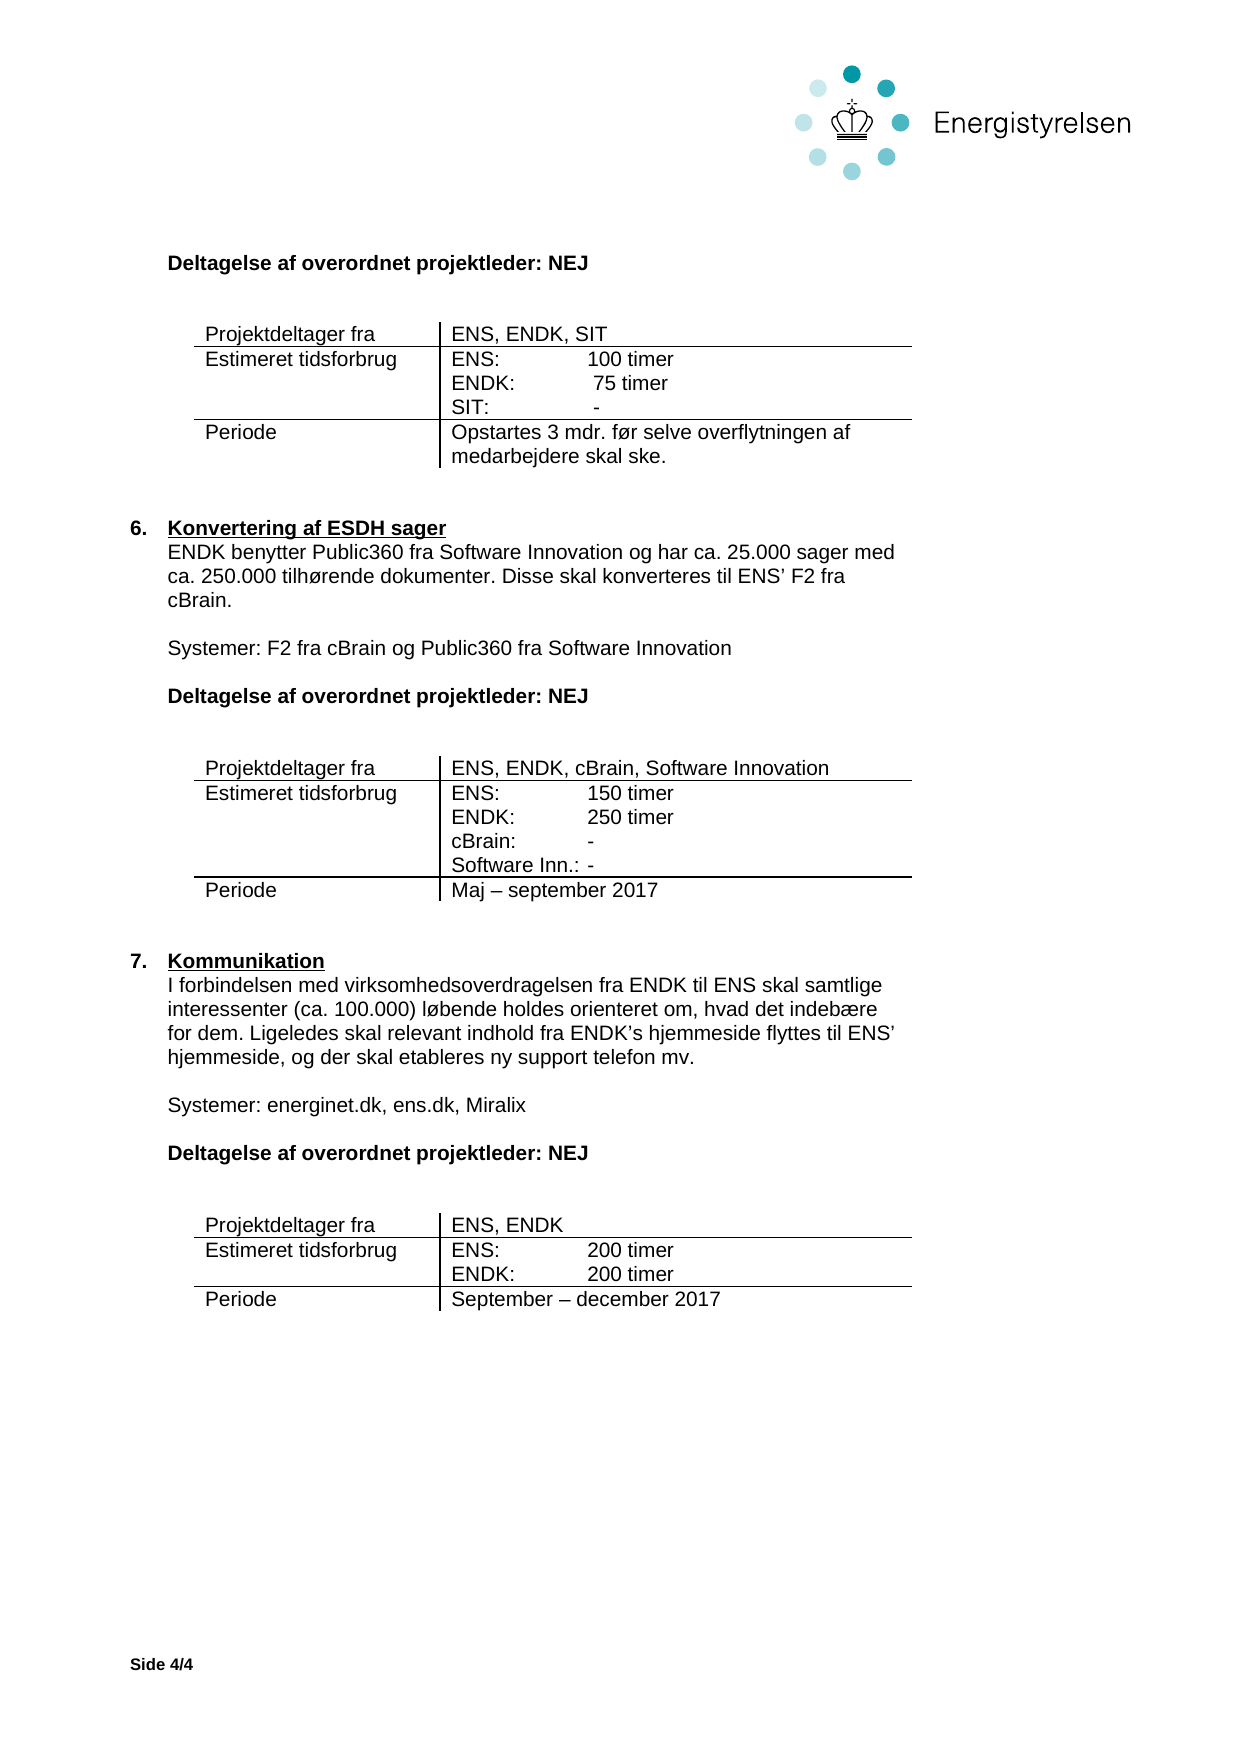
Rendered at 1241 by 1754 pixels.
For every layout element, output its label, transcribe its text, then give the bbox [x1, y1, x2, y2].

list Deltagelse af overordnet projektleder: NEJ [167, 684, 901, 708]
table_cell Maj – september 2017 [441, 878, 912, 901]
table_cell Opstartes 3 mdr. før selve overflytningen af medarbejdere skal ske. [441, 420, 912, 468]
table_header Projektdeltager fra [194, 756, 439, 779]
list Kommunikation I forbindelsen med virksomhedsoverdragelsen fra ENDK til ENS skal samtlige interessenter (ca. 100.000) løbende holdes orienteret om, hvad det indebære for dem. Ligeledes skal relevant indhold fra ENDK’s hjemmeside flyttes til ENS’ hjemmeside, og der skal etableres ny support telefon mv. Systemer: energinet.dk, ens.dk, Miralix [130, 949, 901, 1141]
table_cell ENS: 150 timer ENDK: 250 timer cBrain: - Software Inn.: - [441, 781, 912, 876]
table_cell Periode [194, 1287, 439, 1311]
table_header Projektdeltager fra [194, 322, 439, 346]
table_header ENS, ENDK, cBrain, Software Innovation [441, 756, 912, 779]
table_header ENS, ENDK [441, 1213, 912, 1237]
table_cell Periode [194, 878, 439, 901]
table_cell Periode [194, 420, 439, 468]
table_header ENS, ENDK, SIT [441, 322, 912, 346]
table_cell Estimeret tidsforbrug [194, 1238, 439, 1286]
list Deltagelse af overordnet projektleder: NEJ [167, 250, 901, 322]
table_header Projektdeltager fra [194, 1213, 439, 1237]
table_cell ENS: 100 timer ENDK: 75 timer SIT: - [441, 347, 912, 419]
table_cell Estimeret tidsforbrug [194, 781, 439, 876]
table_cell Estimeret tidsforbrug [194, 347, 439, 419]
list Deltagelse af overordnet projektleder: NEJ [167, 1141, 901, 1165]
list Konvertering af ESDH sager ENDK benytter Public360 fra Software Innovation og har ca. 25.000 sager med ca. 250.000 tilhørende dokumenter. Disse skal konverteres til ENS’ F2 fra cBrain. Systemer: F2 fra cBrain og Public360 fra Software Innovation [130, 516, 901, 660]
table_cell September – december 2017 [441, 1287, 912, 1311]
table_cell ENS: 200 timer ENDK: 200 timer [441, 1238, 912, 1286]
